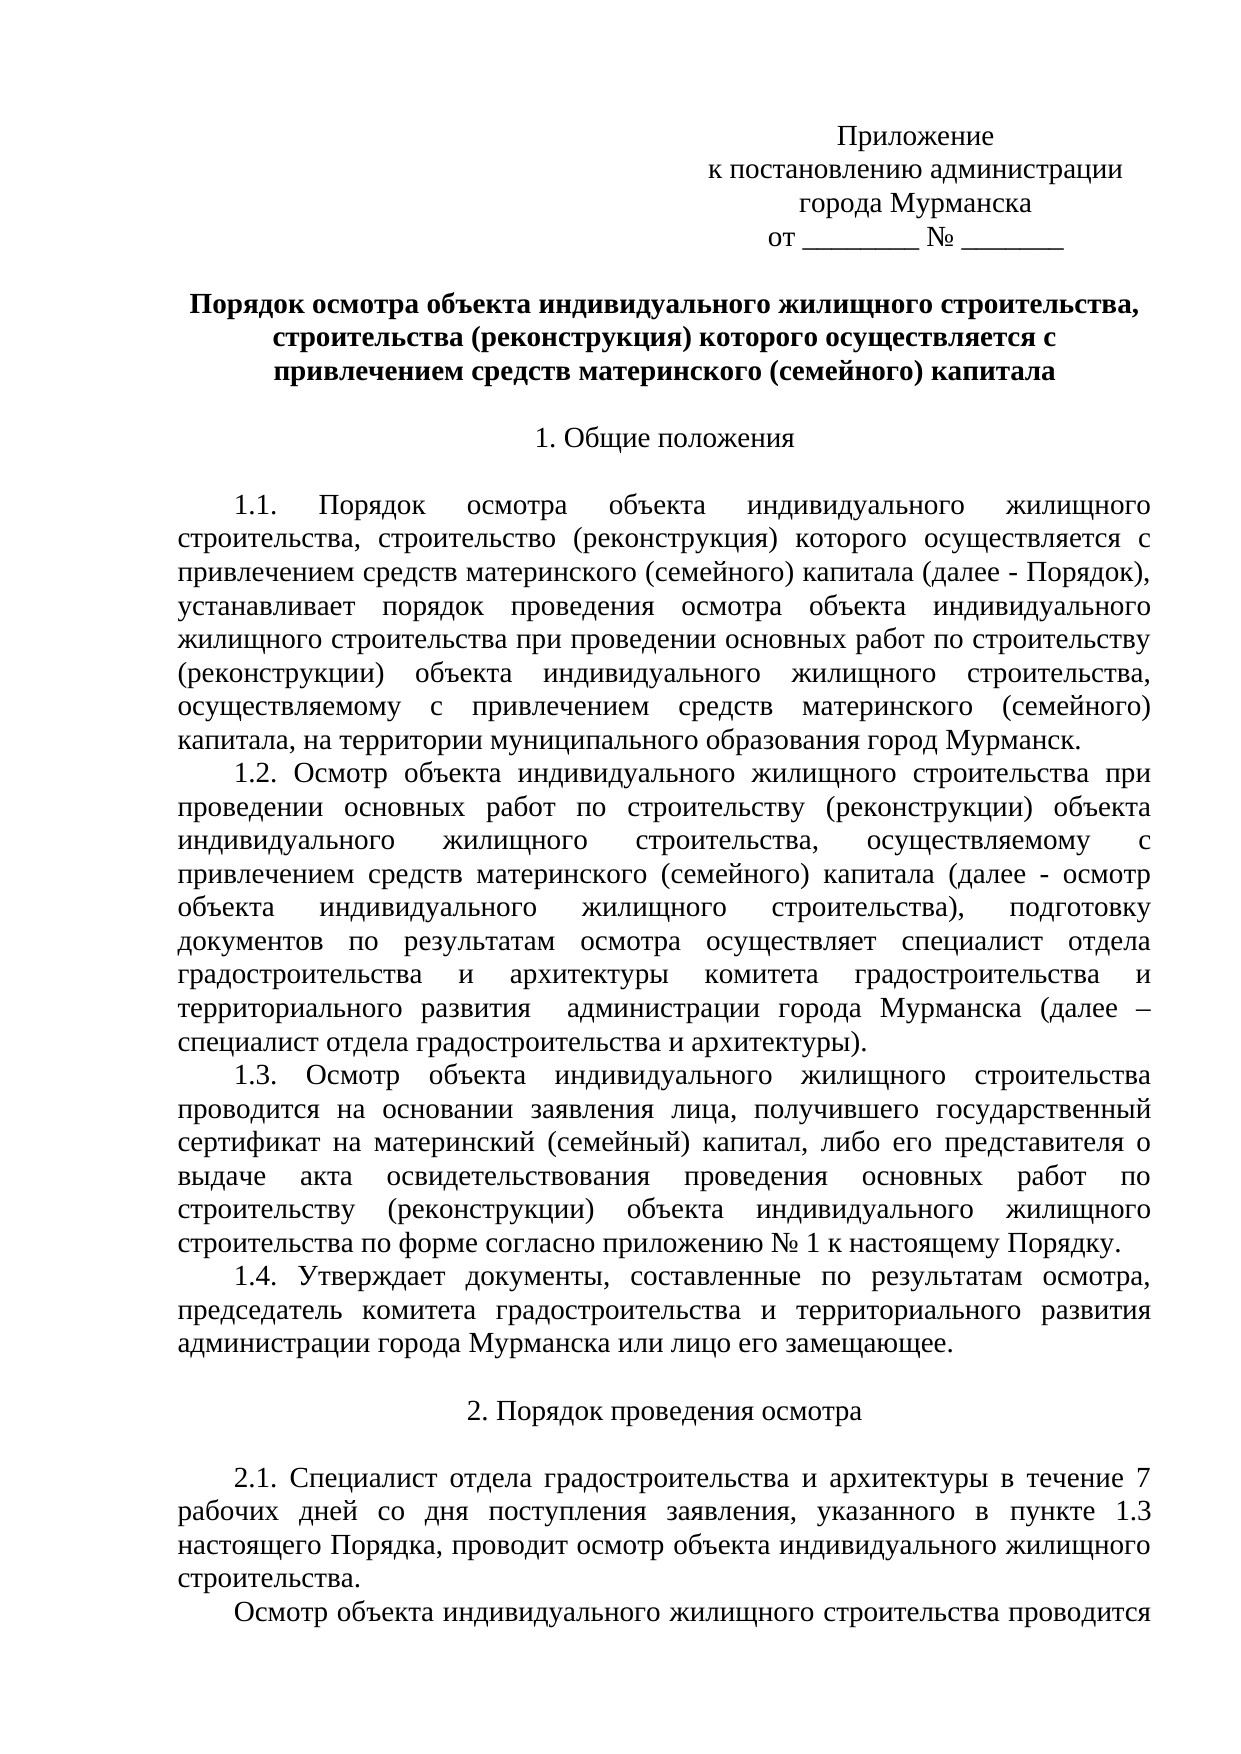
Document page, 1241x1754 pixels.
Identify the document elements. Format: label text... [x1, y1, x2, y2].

text 1. Общие положения [177, 420, 1152, 453]
text к постановлению администрации [177, 152, 1152, 185]
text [177, 1594, 1152, 1627]
text 2. Порядок проведения осмотра [177, 1393, 1152, 1426]
text Приложение [177, 118, 1152, 152]
text 2.1. Специалист отдела градостроительства и архитектуры в течение 7 рабочих дней со дня поступления заявления, указанного в пункте 1.3 настоящего Порядка, проводит осмотр объекта индивидуального жилищного строительства. [177, 1460, 1152, 1594]
title Порядок осмотра объекта индивидуального жилищного строительства, строительства (реконструкция) которого осуществляется с привлечением средств материнского (семейного) капитала [177, 286, 1152, 386]
text 1.4. Утверждает документы, составленные по результатам осмотра, председатель комитета градостроительства и территориального развития администрации города Мурманска или лицо его замещающее. [177, 1258, 1152, 1359]
text 1.2. Осмотр объекта индивидуального жилищного строительства при проведении основных работ по строительству (реконструкции) объекта индивидуального жилищного строительства, осуществляемому с привлечением средств материнского (семейного) капитала (далее - осмотр объекта индивидуального жилищного строительства), подготовку документов по результатам осмотра осуществляет специалист отдела градостроительства и архитектуры комитета градостроительства и территориального развития администрации города Мурманска (далее – специалист отдела градостроительства и архитектуры). [177, 755, 1152, 1057]
text города Мурманска [177, 185, 1152, 219]
text 1.1. Порядок осмотра объекта индивидуального жилищного строительства, строительство (реконструкция) которого осуществляется с привлечением средств материнского (семейного) капитала (далее - Порядок), устанавливает порядок проведения осмотра объекта индивидуального жилищного строительства при проведении основных работ по строительству (реконструкции) объекта индивидуального жилищного строительства, осуществляемому с привлечением средств материнского (семейного) капитала, на территории муниципального образования город Мурманск. [177, 487, 1152, 755]
text от ________ № _______ [177, 219, 1152, 252]
text 1.3. Осмотр объекта индивидуального жилищного строительства проводится на основании заявления лица, получившего государственный сертификат на материнский (семейный) капитал, либо его представителя о выдаче акта освидетельствования проведения основных работ по строительству (реконструкции) объекта индивидуального жилищного строительства по форме согласно приложению № 1 к настоящему Порядку. [177, 1057, 1152, 1258]
